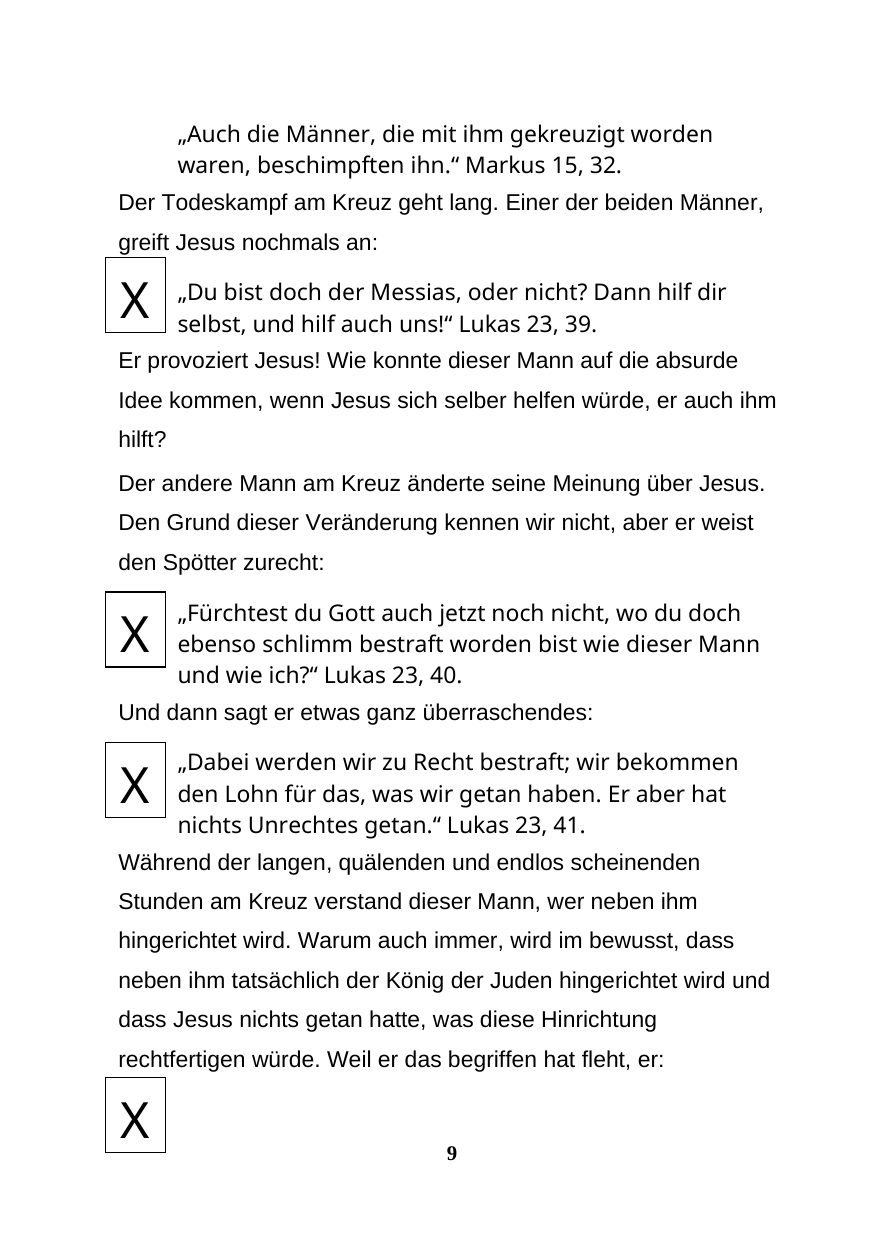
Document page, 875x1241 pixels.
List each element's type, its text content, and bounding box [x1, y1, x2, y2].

text „Auch die Männer, die mit ihm gekreuzigt worden waren, beschimpften ihn.“ Markus 15, 32. [177, 118, 785, 181]
list Der Todeskampf am Kreuz geht lang. Einer der beiden Männer, greift Jesus nochmals an: [118, 189, 785, 255]
text „Dabei werden wir zu Recht bestraft; wir bekommen den Lohn für das, was wir getan haben. Er aber hat nichts Unrechtes getan.“ Lukas 23, 41. [177, 746, 785, 840]
text „Du bist doch der Messias, oder nicht? Dann hilf dir selbst, und hilf auch uns!“ Lukas 23, 39. [177, 276, 785, 339]
list Er provoziert Jesus! Wie konnte dieser Mann auf die absurde Idee kommen, wenn Jesus sich selber helfen würde, er auch ihm hilft? [118, 347, 785, 452]
list Und dann sagt er etwas ganz überraschendes: [118, 698, 785, 725]
text „Fürchtest du Gott auch jetzt noch nicht, wo du doch ebenso schlimm bestraft worden bist wie dieser Mann und wie ich?“ Lukas 23, 40. [177, 596, 785, 690]
list Der andere Mann am Kreuz änderte seine Meinung über Jesus. Den Grund dieser Veränderung kennen wir nicht, aber er weist den Spötter zurecht: [118, 470, 785, 575]
list Während der langen, quälenden und endlos scheinenden Stunden am Kreuz verstand dieser Mann, wer neben ihm hingerichtet wird. Warum auch immer, wird im bewusst, dass neben ihm tatsächlich der König der Juden hingerichtet wird und dass Jesus nichts getan hatte, was diese Hinrichtung rechtfertigen würde. Weil er das begriffen hat fleht, er: [118, 848, 785, 1072]
